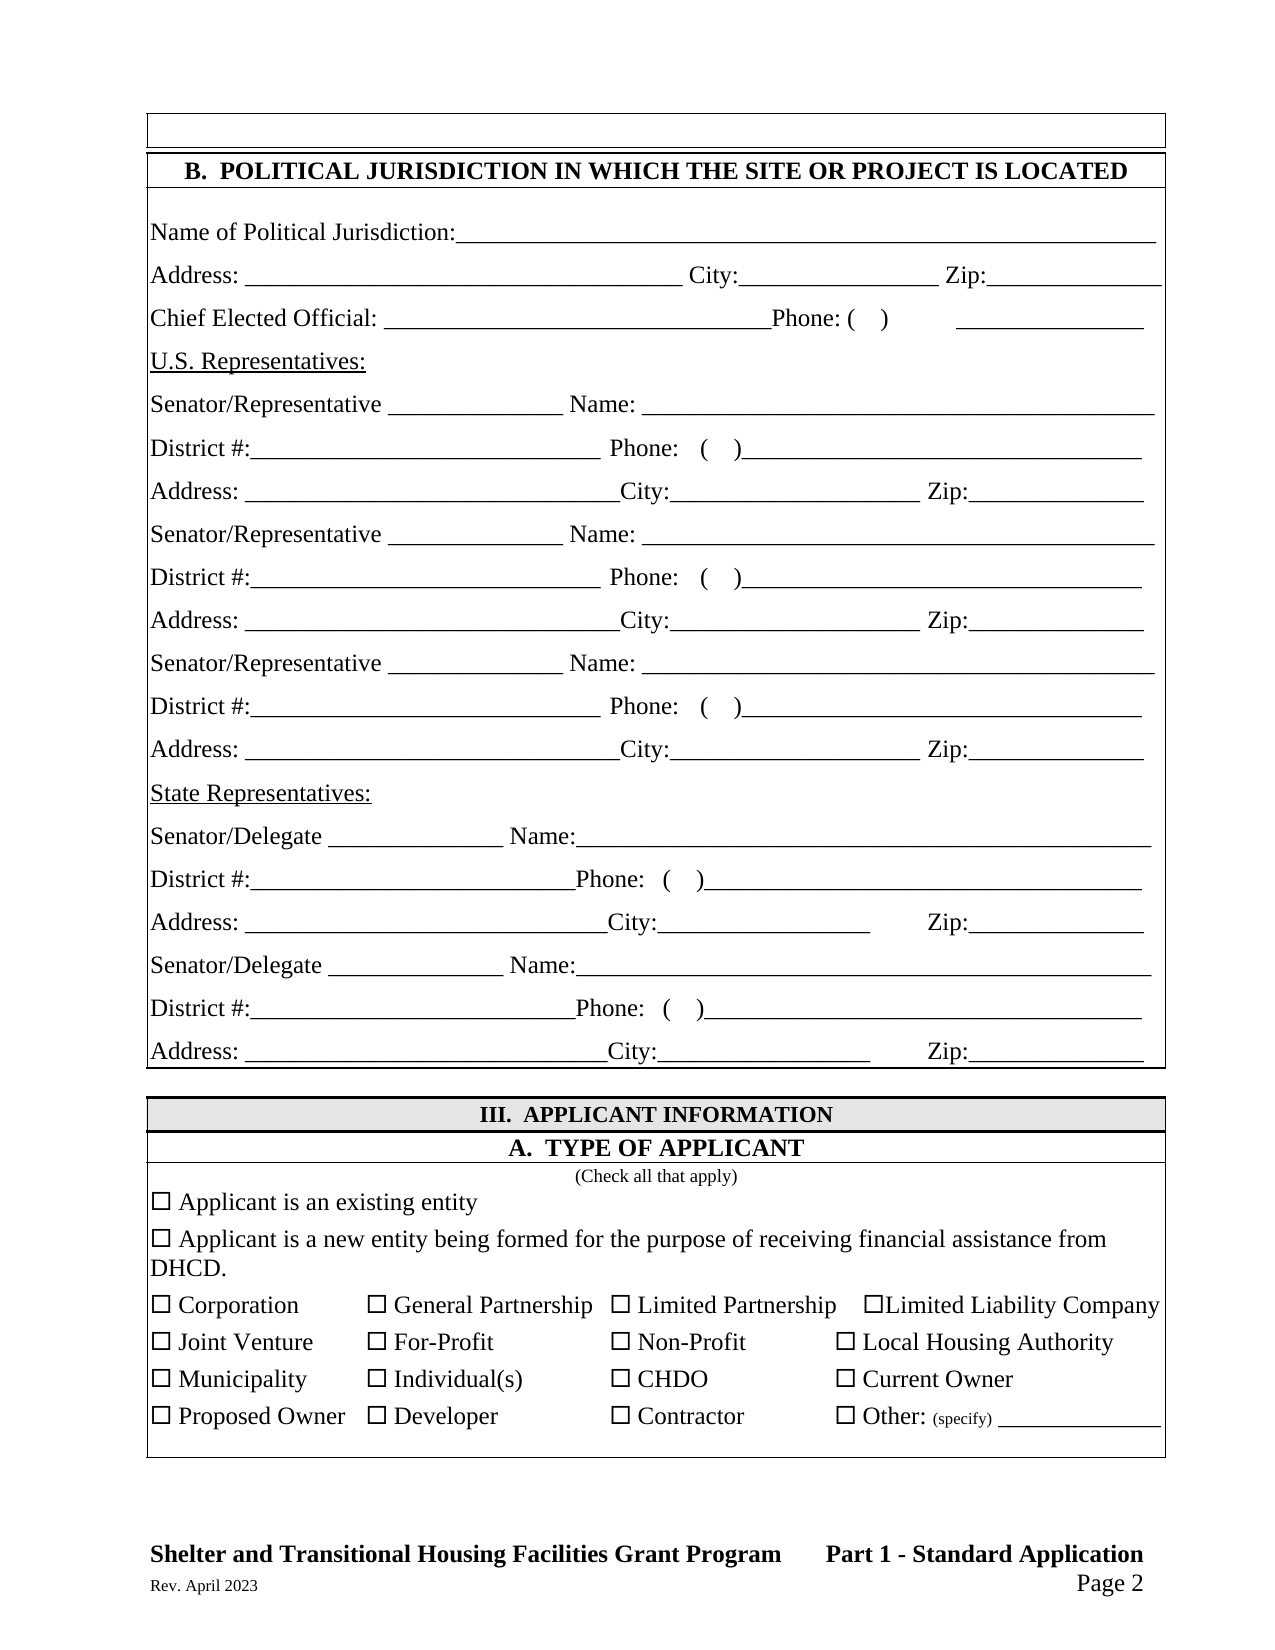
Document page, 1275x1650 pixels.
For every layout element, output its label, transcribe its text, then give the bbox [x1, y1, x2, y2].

text Senator/Delegate ______________ Name:______________________________________________ [148, 950, 1165, 979]
text District #:____________________________ Phone: ( )________________________________ [148, 433, 1165, 461]
text Joint Venture For-Profit Non-Profit Local Housing Authority [148, 1327, 1165, 1356]
text Municipality Individual(s) CHDO Current Owner [148, 1364, 1165, 1393]
text State Representatives: [148, 778, 1165, 806]
text Senator/Representative ______________ Name: _________________________________________ [148, 648, 1165, 677]
text Senator/Representative ______________ Name: _________________________________________ [148, 519, 1165, 548]
text Corporation General Partnership Limited Partnership Limited Liability Company [148, 1290, 1165, 1319]
text Address: _____________________________City:_________________ Zip:______________ [148, 1036, 1165, 1067]
text A. TYPE OF APPLICANT [150, 1133, 1162, 1162]
text District #:__________________________Phone: ( )___________________________________ [148, 864, 1165, 893]
text Chief Elected Official: _______________________________Phone: ( ) _______________ [148, 303, 1165, 332]
text Address: ______________________________City:____________________ Zip:______________ [148, 476, 1165, 504]
text District #:____________________________ Phone: ( )________________________________ [148, 691, 1165, 720]
text Address: ______________________________City:____________________ Zip:______________ [148, 605, 1165, 634]
text Senator/Representative ______________ Name: _________________________________________ [148, 389, 1165, 418]
text Applicant is an existing entity [150, 1187, 1162, 1216]
text Representatives: [148, 346, 1165, 375]
text Address: :________________ Zip:______________ [148, 260, 1165, 289]
text Address: ______________________________City:____________________ Zip:______________ [148, 734, 1165, 763]
text District #:__________________________Phone: ( )___________________________________ [148, 993, 1165, 1022]
text District #:____________________________ Phone: ( )________________________________ [148, 562, 1165, 591]
text (Check all that apply) [148, 1163, 1165, 1187]
text Address: _____________________________City:_________________ Zip:______________ [148, 907, 1165, 936]
text Name of Political Jurisdiction:________________________________________________________ [150, 217, 1162, 246]
text B. POLITICAL JURISDICTION IN WHICH THE SITE OR PROJECT IS LOCATED [148, 154, 1165, 187]
text Applicant is a new entity being formed for the purpose of receiving financial assistance from DHCD. [148, 1224, 1165, 1282]
text III. APPLICANT INFORMATION [148, 1099, 1165, 1130]
text Proposed Owner Developer Contractor Other: (specify) _____________ [148, 1401, 1165, 1457]
text Senator/Delegate ______________ Name:______________________________________________ [148, 821, 1165, 849]
